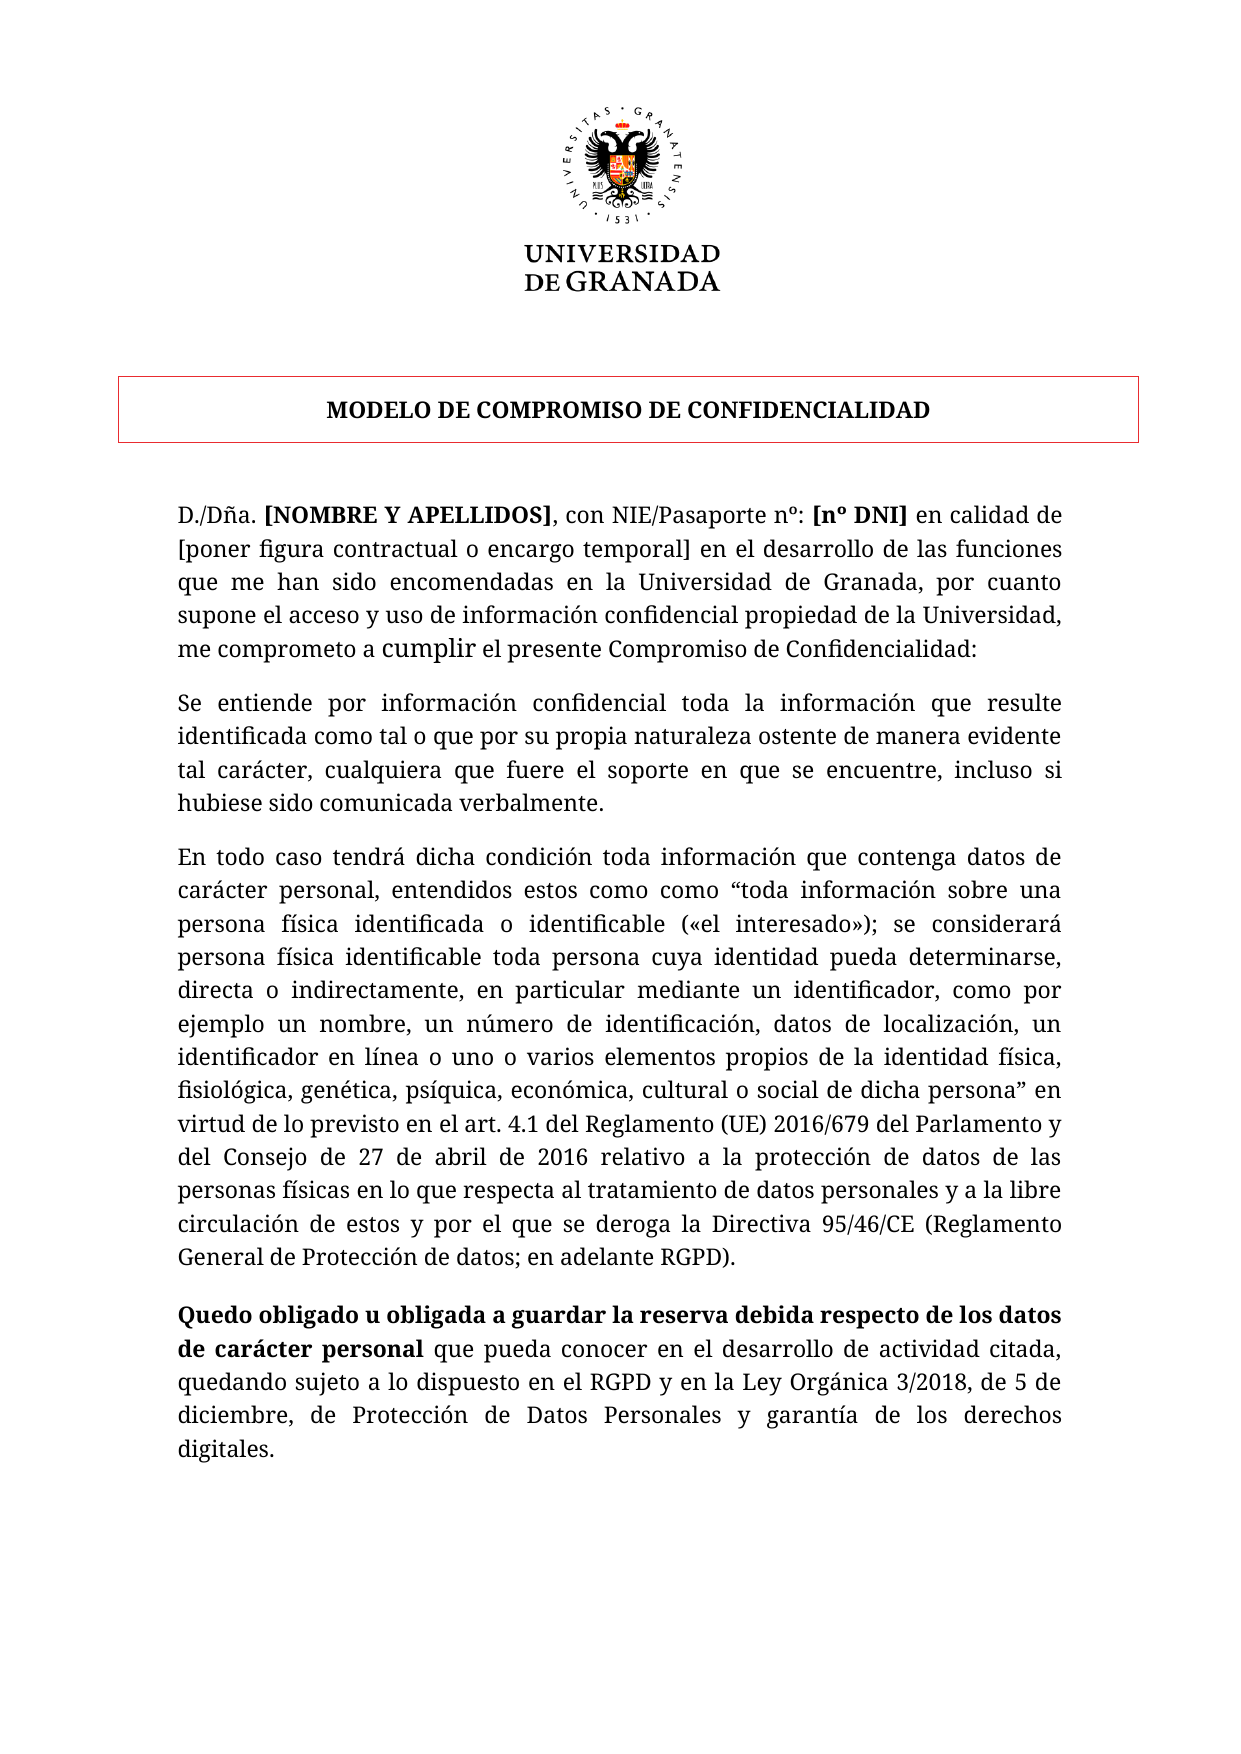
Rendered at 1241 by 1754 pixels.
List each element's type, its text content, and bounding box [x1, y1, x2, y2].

picture [502, 73, 739, 310]
text D./Dña. [NOMBRE Y APELLIDOS], con NIE/Pasaporte nº: [nº DNI] en calidad de [poner figura contractual o encargo temporal] en el desarrollo de las funciones que me han sido encomendadas en la Universidad de Granada, por cuanto supone el acceso y uso de información confidencial propiedad de la Universidad, me comprometo a cumplir el presente Compromiso de Confidencialidad: [177, 497, 1063, 664]
text Quedo obligado u obligada a guardar la reserva debida respecto de los datos de carácter personal que pueda conocer en el desarrollo de actividad citada, quedando sujeto a lo dispuesto en el RGPD y en la Ley Orgánica 3/2018, de 5 de diciembre, de Protección de Datos Personales y garantía de los derechos digitales. [177, 1297, 1063, 1464]
text En todo caso tendrá dicha condición toda información que contenga datos de carácter personal, entendidos estos como como “toda información sobre una persona física identificada o identificable («el interesado»); se considerará persona física identificable toda persona cuya identidad pueda determinarse, directa o indirectamente, en particular mediante un identificador, como por ejemplo un nombre, un número de identificación, datos de localización, un identificador en línea o uno o varios elementos propios de la identidad física, fisiológica, genética, psíquica, económica, cultural o social de dicha persona” en virtud de lo previsto en el art. 4.1 del Reglamento (UE) 2016/679 del Parlamento y del Consejo de 27 de abril de 2016 relativo a la protección de datos de las personas físicas en lo que respecta al tratamiento de datos personales y a la libre circulación de estos y por el que se deroga la Directiva 95/46/CE (Reglamento General de Protección de datos; en adelante RGPD). [177, 839, 1063, 1272]
text Se entiende por información confidencial toda la información que resulte identificada como tal o que por su propia naturaleza ostente de manera evidente tal carácter, cualquiera que fuere el soporte en que se encuentre, incluso si hubiese sido comunicada verbalmente. [177, 685, 1063, 818]
